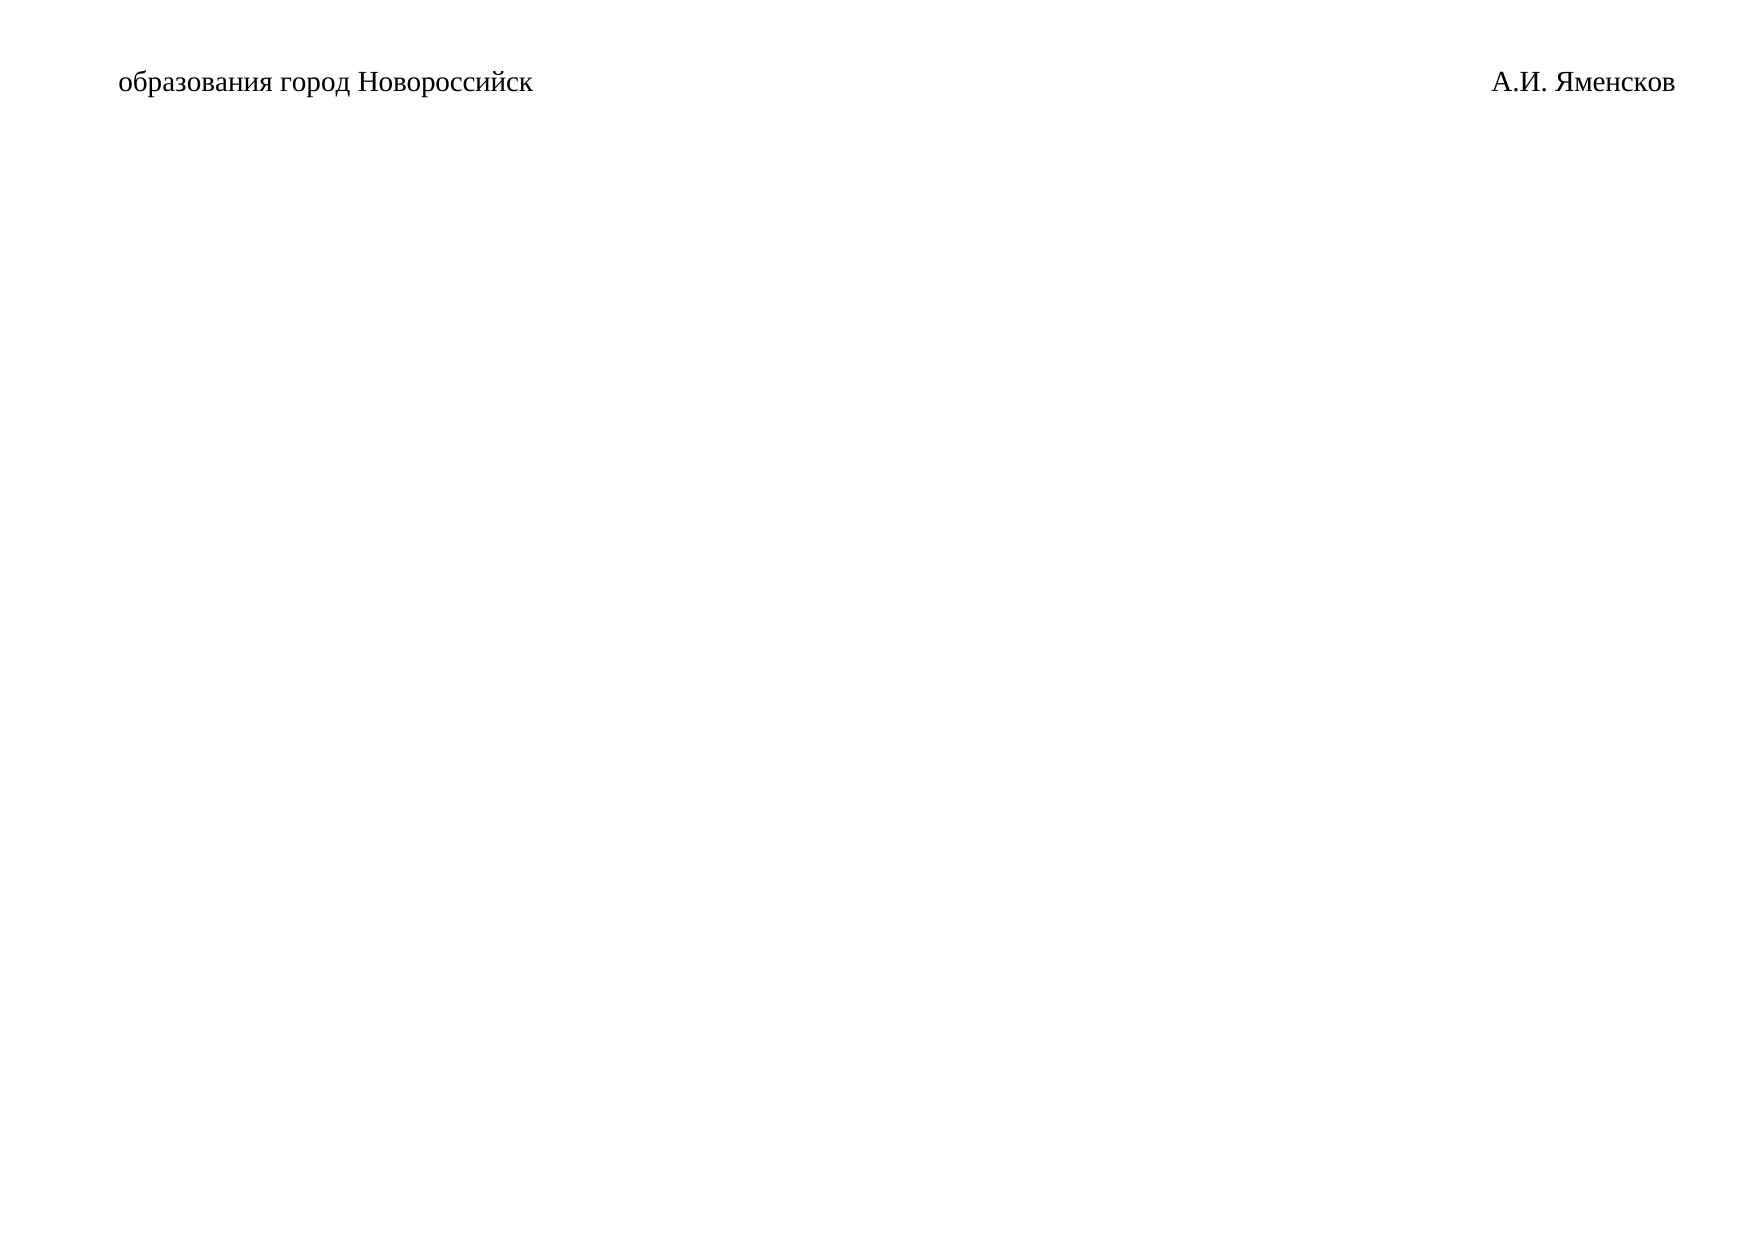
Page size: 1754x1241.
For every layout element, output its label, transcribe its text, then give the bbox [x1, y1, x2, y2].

text образования город Новороссийск А.И. Яменсков [118, 64, 1702, 98]
